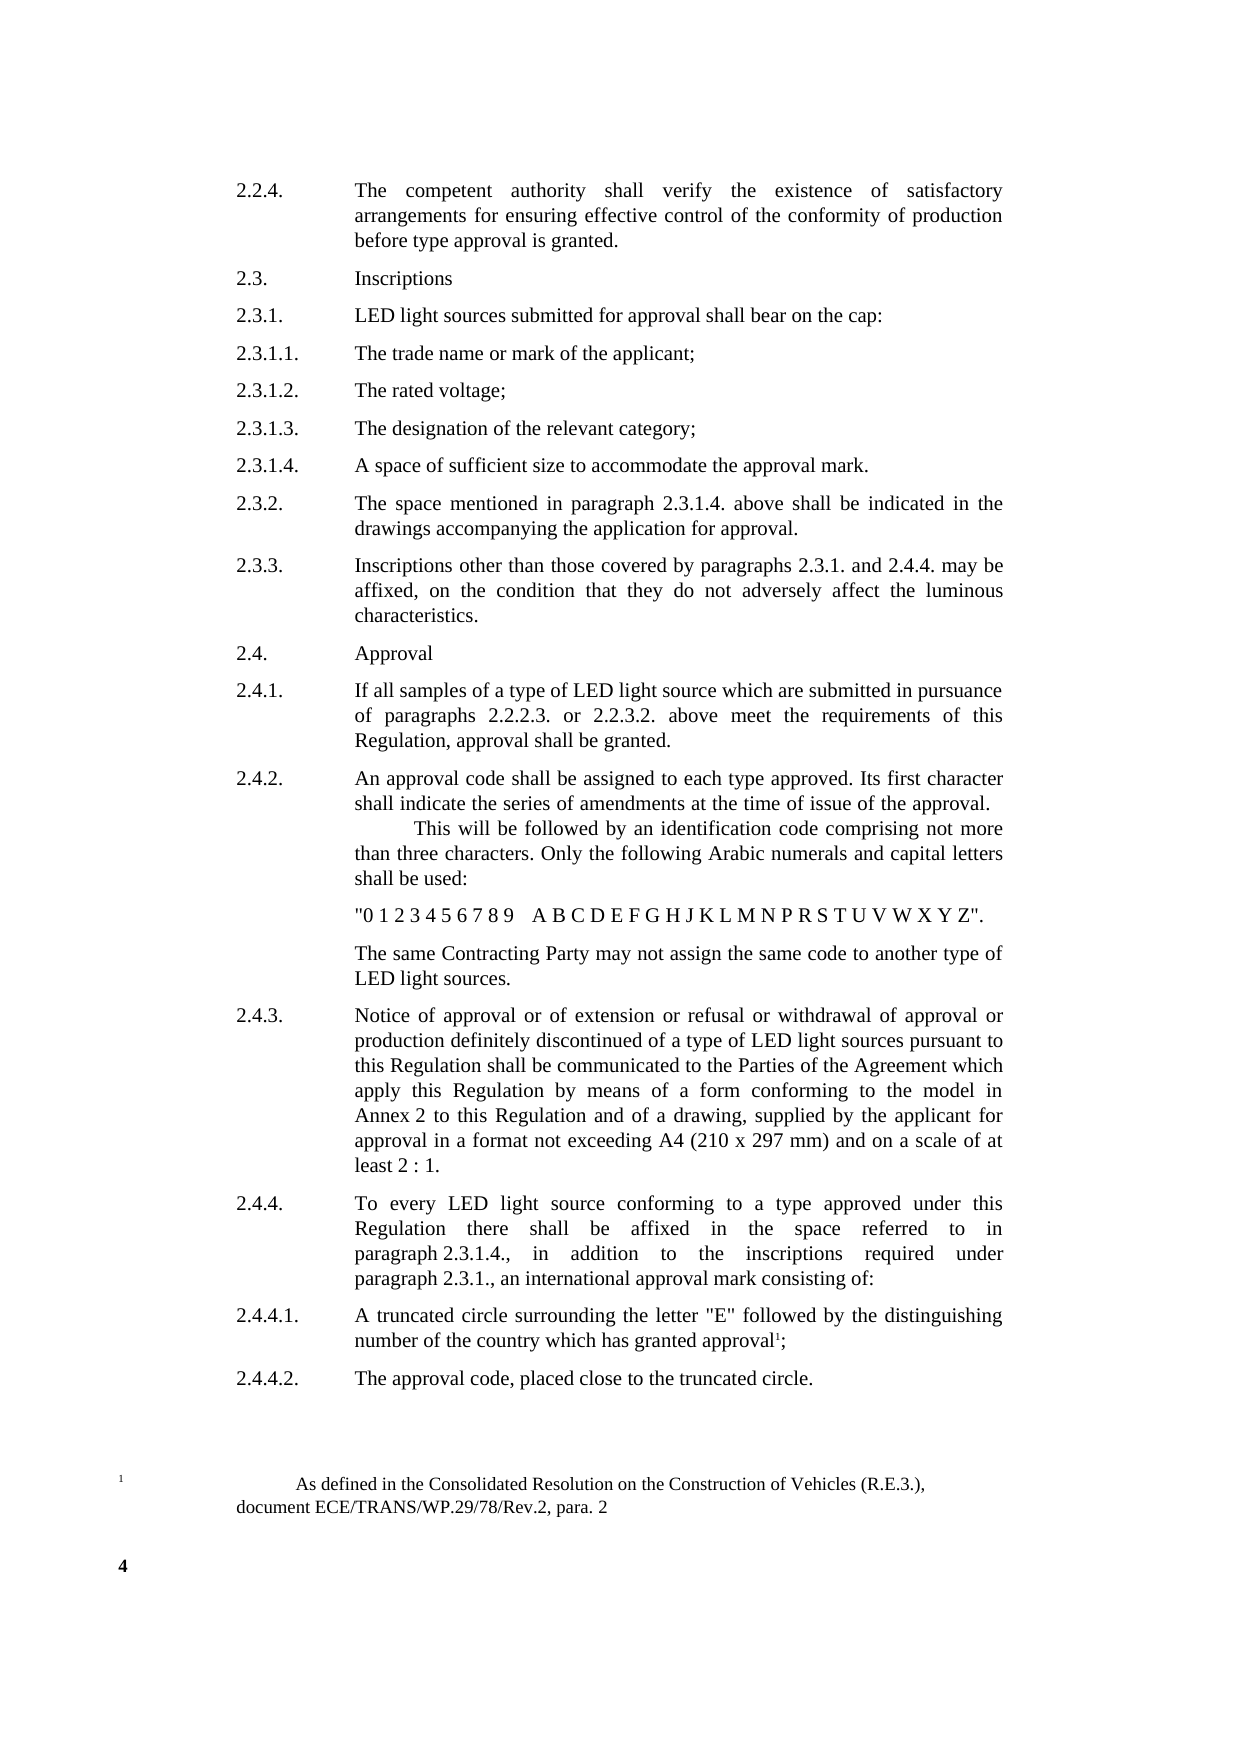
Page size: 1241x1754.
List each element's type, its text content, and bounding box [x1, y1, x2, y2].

text 2.3.1. LED light sources submitted for approval shall bear on the cap: [236, 302, 1004, 327]
text 2.4.3. Notice of approval or of extension or refusal or withdrawal of approval or production definitely discontinued of a type of LED light sources pursuant to this Regulation shall be communicated to the Parties of the Agreement which apply this Regulation by means of a form conforming to the model in Annex 2 to this Regulation and of a drawing, supplied by the applicant for approval in a format not exceeding A4 (210 x 297 mm) and on a scale of at least 2 : 1. [236, 1002, 1004, 1177]
text "0 1 2 3 4 5 6 7 8 9 A B C D E F G H J K L M N P R S T U V W X Y Z". [236, 902, 1004, 927]
text 2.4.1. If all samples of a type of LED light source which are submitted in pursuance of paragraphs 2.2.2.3. or 2.2.3.2. above meet the requirements of this Regulation, approval shall be granted. [236, 677, 1004, 752]
text 2.3.1.1. The trade name or mark of the applicant; [236, 340, 1004, 365]
text 2.4.2. An approval code shall be assigned to each type approved. Its first character shall indicate the series of amendments at the time of issue of the approval. This will be followed by an identification code comprising not more than three characters. Only the following Arabic numerals and capital letters shall be used: [236, 765, 1004, 890]
text 2.4.4. To every LED light source conforming to a type approved under this Regulation there shall be affixed in the space referred to in paragraph 2.3.1.4., in addition to the inscriptions required under paragraph 2.3.1., an international approval mark consisting of: [236, 1190, 1004, 1290]
text 2.3.1.2. The rated voltage; [236, 377, 1004, 402]
text 2.4.4.1. A truncated circle surrounding the letter "E" followed by the distinguishing number of the country which has granted approval; [236, 1302, 1004, 1352]
text 2.4. Approval [236, 640, 1004, 665]
text 2.3.2. The space mentioned in paragraph 2.3.1.4. above shall be indicated in the drawings accompanying the application for approval. [236, 490, 1004, 540]
text 2.3. Inscriptions [236, 265, 1004, 290]
text 2.2.4. The competent authority shall verify the existence of satisfactory arrangements for ensuring effective control of the conformity of production before type approval is granted. [236, 177, 1004, 252]
text 2.3.3. Inscriptions other than those covered by paragraphs 2.3.1. and 2.4.4. may be affixed, on the condition that they do not adversely affect the luminous characteristics. [236, 552, 1004, 627]
text The same Contracting Party may not assign the same code to another type of LED light sources. [236, 940, 1004, 990]
text 2.4.4.2. The approval code, placed close to the truncated circle. [236, 1365, 1004, 1390]
text 2.3.1.3. The designation of the relevant category; [236, 415, 1004, 440]
text 2.3.1.4. A space of sufficient size to accommodate the approval mark. [236, 452, 1004, 477]
